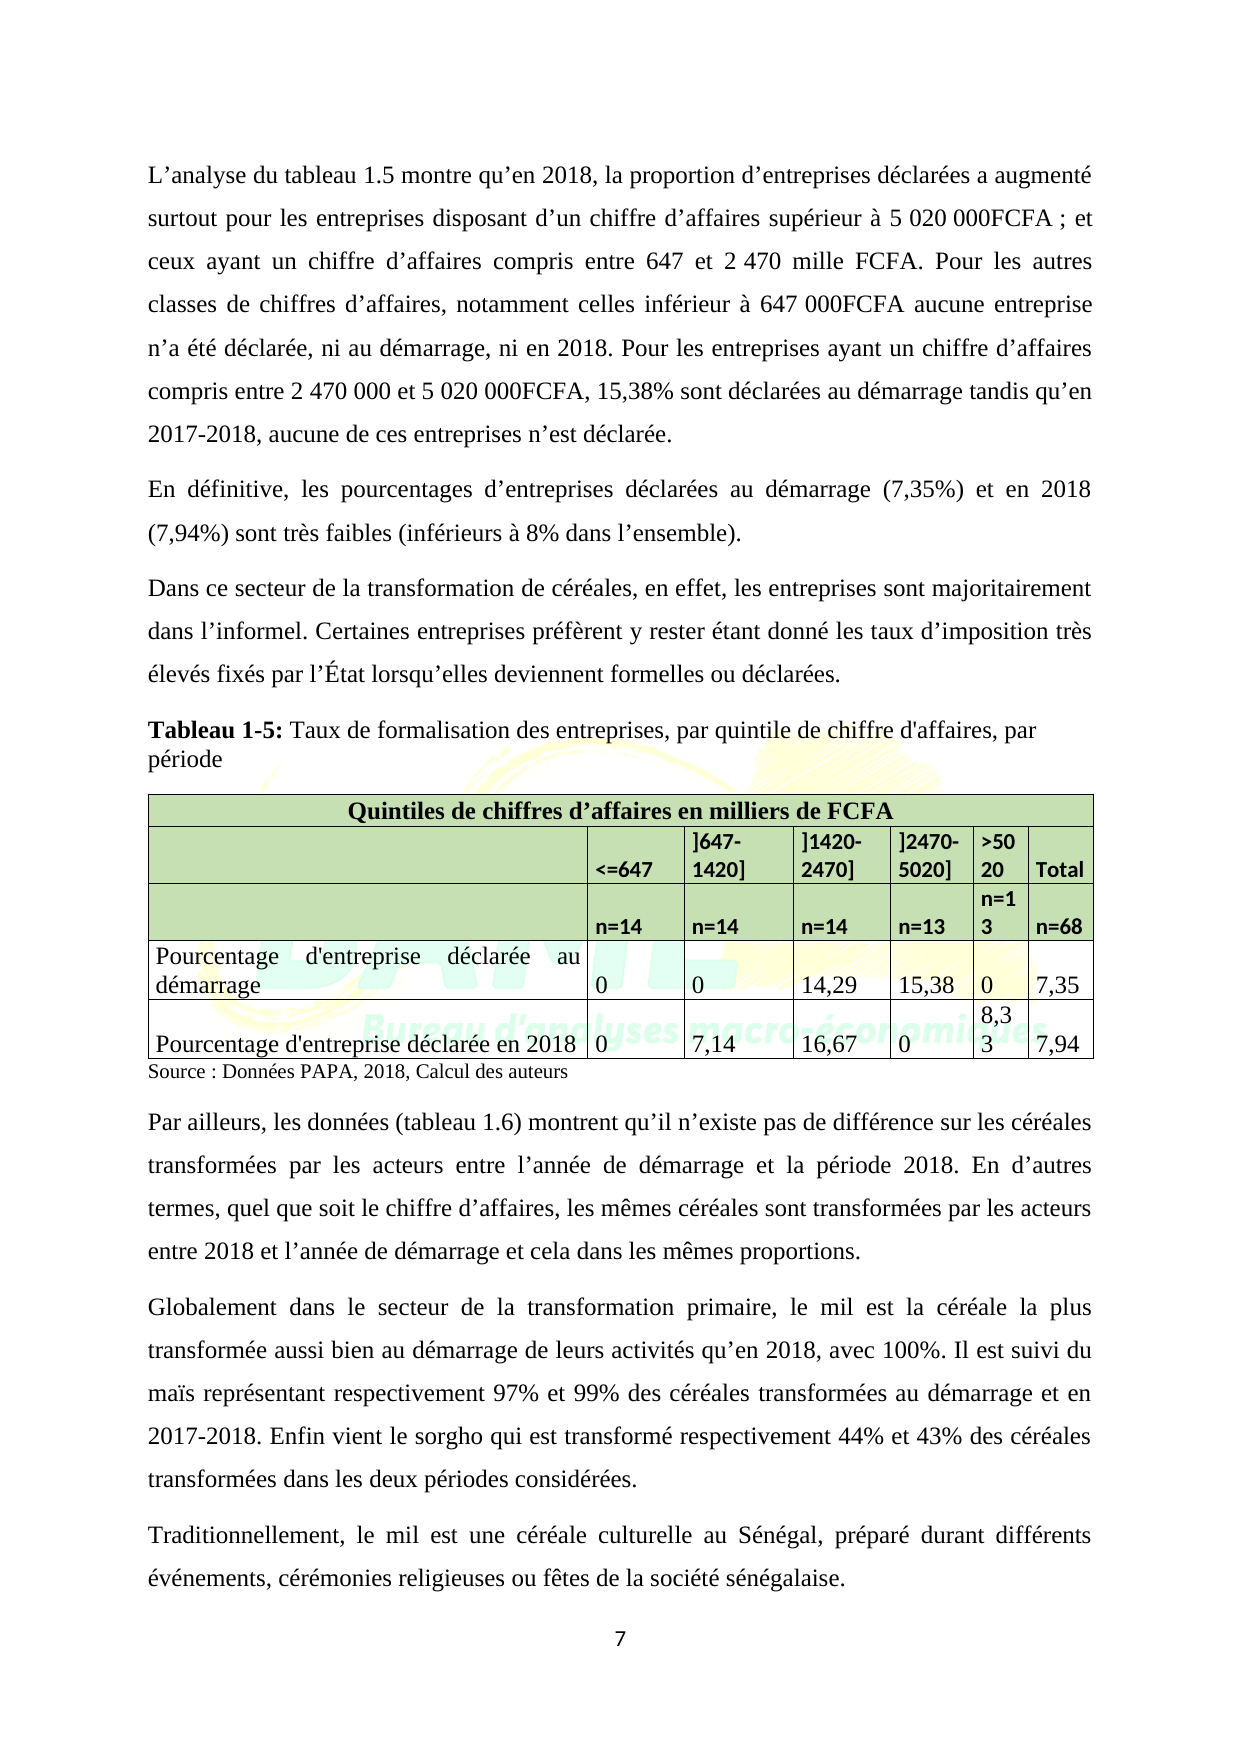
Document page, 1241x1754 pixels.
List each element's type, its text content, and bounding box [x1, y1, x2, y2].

text Globalement dans le secteur de la transformation primaire, le mil est la céréale la plus transformée aussi bien au démarrage de leurs activités qu’en 2018, avec 100%. Il est suivi du maïs représentant respectivement 97% et 99% des céréales transformées au démarrage et en 2017-2018. Enfin vient le sorgho qui est transformé respectivement 44% et 43% des céréales transformées dans les deux périodes considérées. [148, 1292, 1093, 1493]
table_cell 15,38 [891, 941, 973, 999]
table_cell n=13 [891, 884, 973, 940]
table_header Quintiles de chiffres d’affaires en milliers de FCFA [149, 795, 1093, 826]
text Dans ce secteur de la transformation de céréales, en effet, les entreprises sont majoritairement dans l’informel. Certaines entreprises préfèrent y rester étant donné les taux d’imposition très élevés fixés par l’État lorsqu’elles deviennent formelles ou déclarées. [148, 573, 1093, 688]
table_cell ]647-1420] [685, 827, 793, 883]
table_cell 0 [685, 941, 793, 999]
table_cell 7,35 [1029, 941, 1093, 999]
table_cell 14,29 [794, 941, 890, 999]
table_cell 0 [891, 1000, 973, 1057]
table_cell [149, 884, 587, 940]
table_cell ]1420-2470] [794, 827, 890, 883]
text Par ailleurs, les données (tableau 1.6) montrent qu’il n’existe pas de différence sur les céréales transformées par les acteurs entre l’année de démarrage et la période 2018. En d’autres termes, quel que soit le chiffre d’affaires, les mêmes céréales sont transformées par les acteurs entre 2018 et l’année de démarrage et cela dans les mêmes proportions. [148, 1107, 1093, 1265]
table_cell ]2470-5020] [891, 827, 973, 883]
table_cell Pourcentage d'entreprise déclarée en 2018 [149, 1000, 587, 1057]
text Source : Données PAPA, 2018, Calcul des auteurs [148, 1059, 1093, 1083]
text En définitive, les pourcentages d’entreprises déclarées au démarrage (7,35%) et en 2018 (7,94%) sont très faibles (inférieurs à 8% dans l’ensemble). [148, 474, 1093, 546]
text L’analyse du tableau 1.5 montre qu’en 2018, la proportion d’entreprises déclarées a augmenté surtout pour les entreprises disposant d’un chiffre d’affaires supérieur à 5 020 000FCFA ; et ceux ayant un chiffre d’affaires compris entre 647 et 2 470 mille FCFA. Pour les autres classes de chiffres d’affaires, notamment celles inférieur à 647 000FCFA aucune entreprise n’a été déclarée, ni au démarrage, ni en 2018. Pour les entreprises ayant un chiffre d’affaires compris entre 2 470 000 et 5 020 000FCFA, 15,38% sont déclarées au démarrage tandis qu’en 2017-2018, aucune de ces entreprises n’est déclarée. [148, 160, 1093, 448]
table_cell n=14 [794, 884, 890, 940]
table_cell 0 [588, 941, 684, 999]
table_cell Total [1029, 827, 1093, 883]
text Traditionnellement, le mil est une céréale culturelle au Sénégal, préparé durant différents événements, cérémonies religieuses ou fêtes de la société sénégalaise. [148, 1520, 1093, 1592]
table_cell 8,33 [974, 1000, 1028, 1057]
table_cell n=14 [588, 884, 684, 940]
table_cell 16,67 [794, 1000, 890, 1057]
table_cell 0 [588, 1000, 684, 1057]
table_cell 0 [974, 941, 1028, 999]
text Tableau 1-5: Taux de formalisation des entreprises, par quintile de chiffre d'affaires, par période [148, 715, 1093, 773]
table_cell 7,94 [1029, 1000, 1093, 1057]
table_cell n=14 [685, 884, 793, 940]
table_cell Pourcentage d'entreprise déclarée au démarrage [149, 941, 587, 999]
table_cell [149, 827, 587, 883]
table_cell 7,14 [685, 1000, 793, 1057]
table_cell <=647 [588, 827, 684, 883]
table_cell >5020 [974, 827, 1028, 883]
table_cell n=13 [974, 884, 1028, 940]
table_cell n=68 [1029, 884, 1093, 940]
